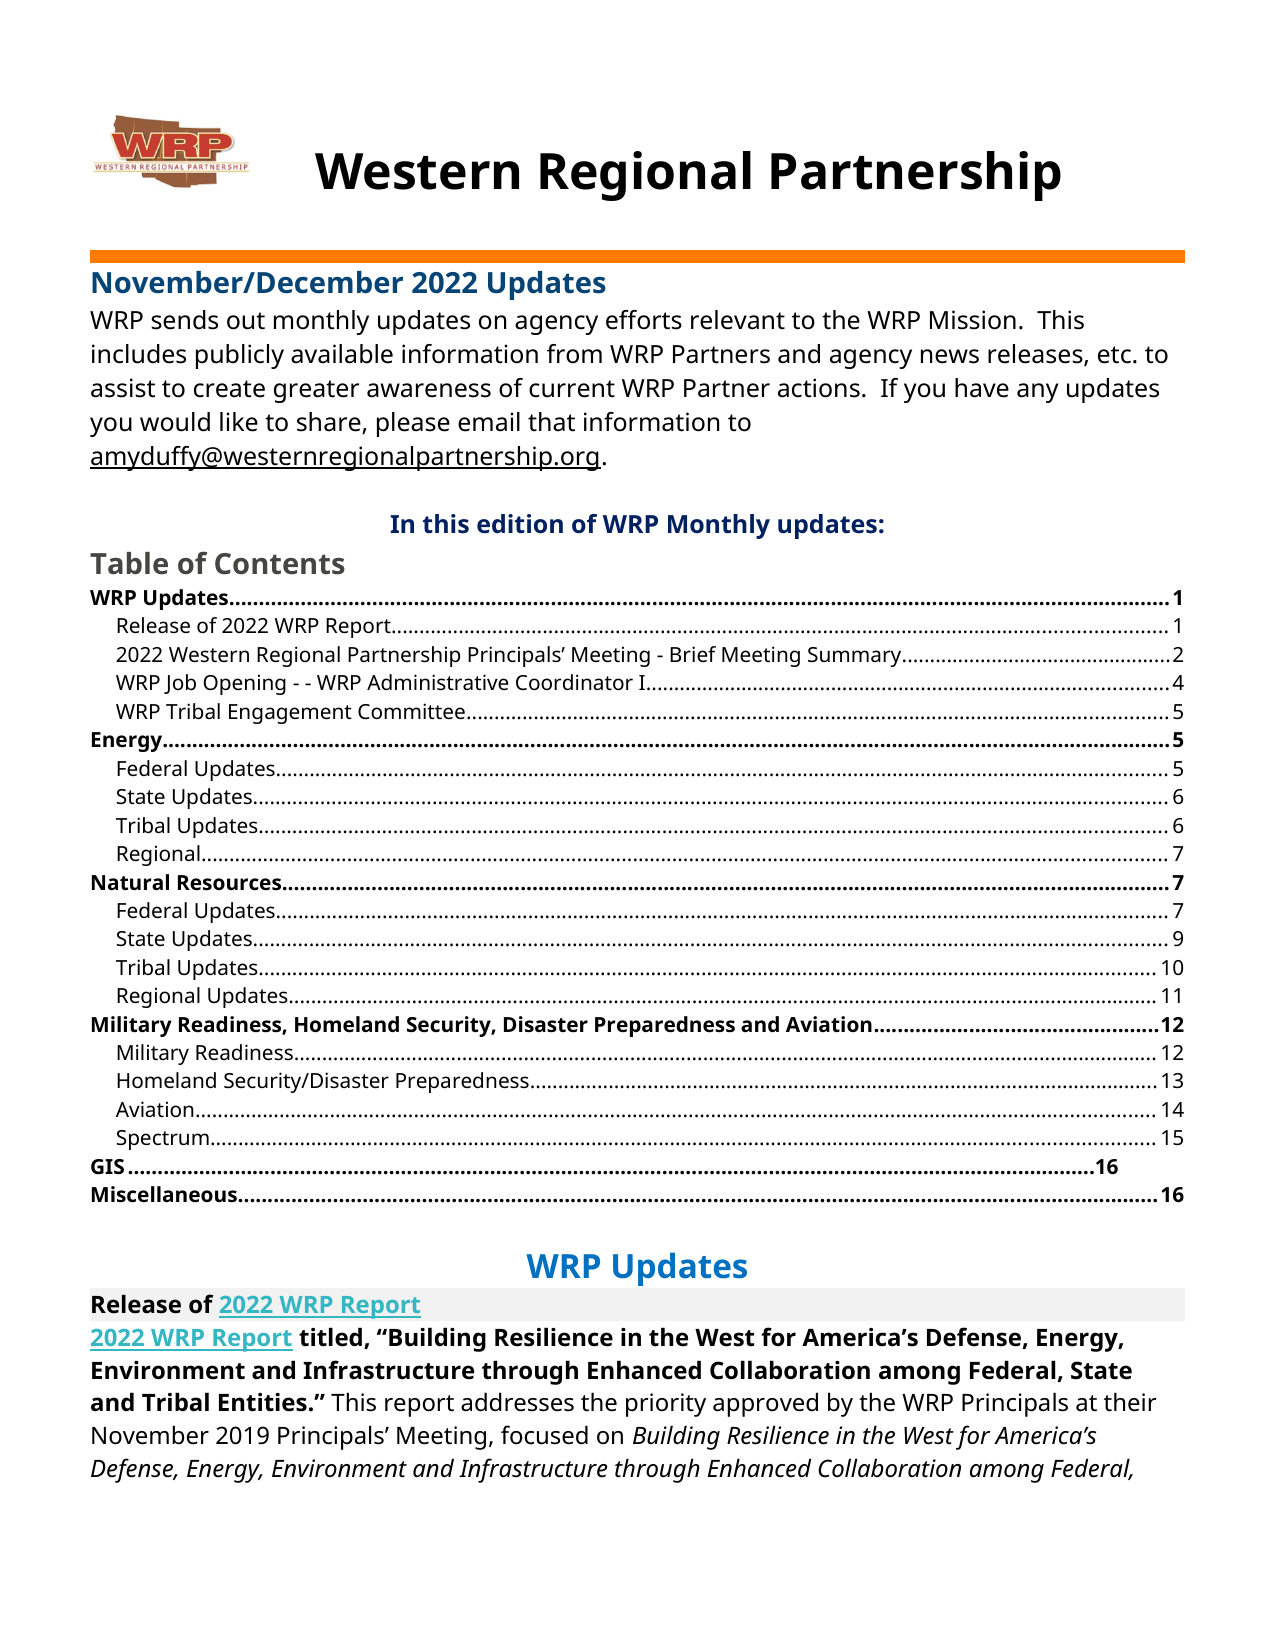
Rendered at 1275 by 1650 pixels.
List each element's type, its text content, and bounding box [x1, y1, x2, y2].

picture [90, 112, 253, 190]
subtitle WRP Updates [90, 1243, 1185, 1288]
text WRP sends out monthly updates on agency efforts relevant to the WRP Mission. This includes publicly available information from WRP Partners and agency news releases, etc. to assist to create greater awareness of current WRP Partner actions. If you have any updates you would like to share, please email that information to amyduffy@westernregionalpartnership.org. [90, 302, 1185, 473]
subtitle Release of 2022 WRP Report [90, 1288, 1185, 1321]
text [90, 1321, 1185, 1484]
text In this edition of WRP Monthly updates: [90, 507, 1185, 541]
title Western Regional Partnership [90, 112, 1185, 250]
text November/December 2022 Updates [90, 263, 1185, 302]
